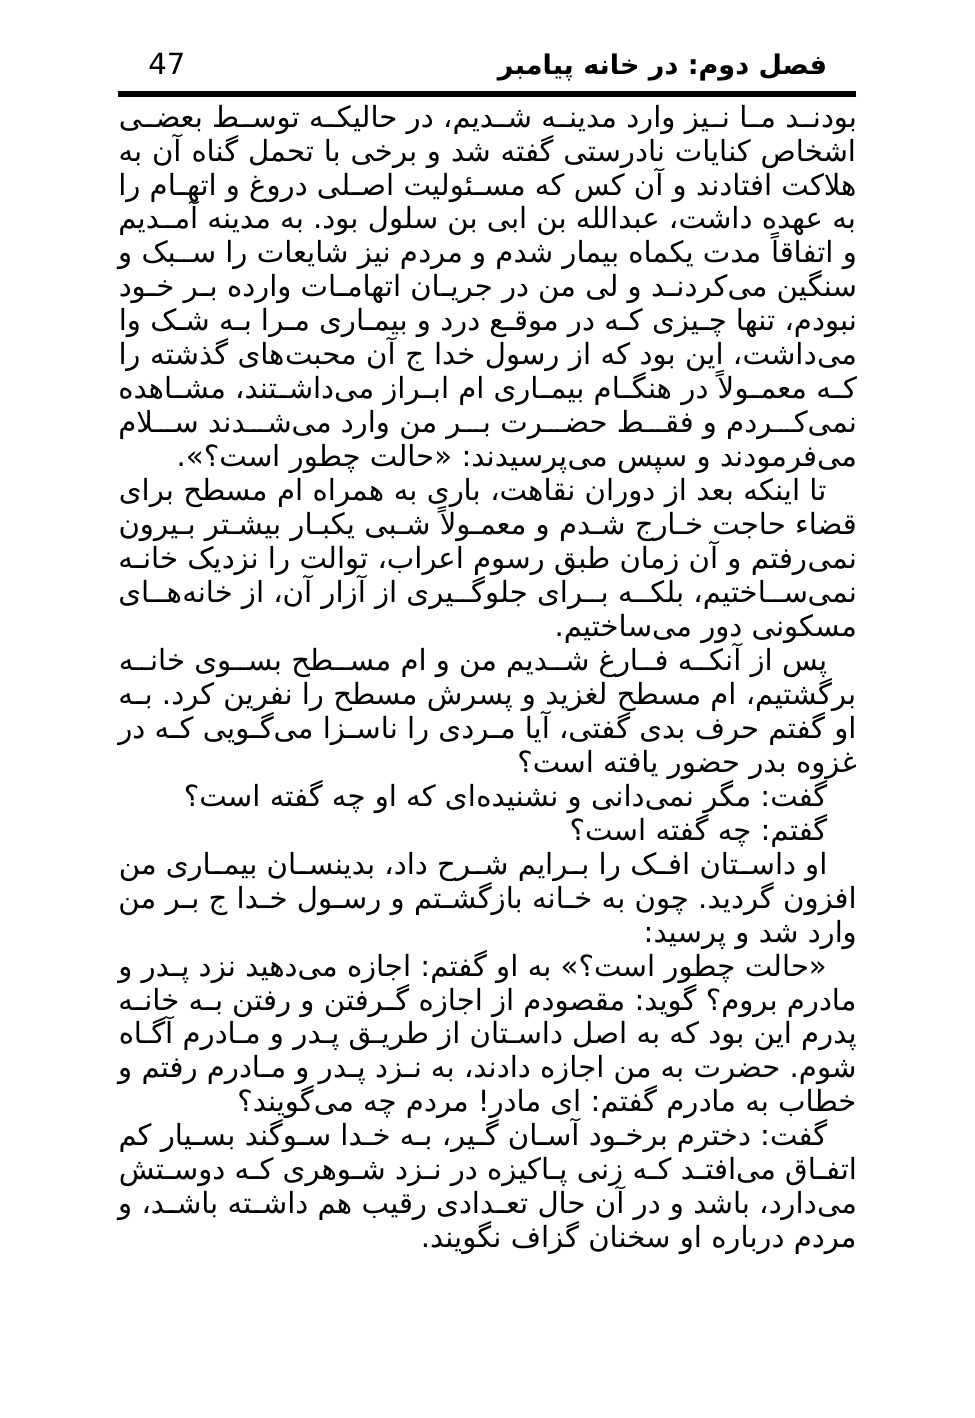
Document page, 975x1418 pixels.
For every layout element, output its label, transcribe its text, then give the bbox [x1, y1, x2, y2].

text گفت: مگر نمی‌‌دانی و نشنیده‌ای که او چه گفته است؟ [118, 779, 857, 813]
text پس از آنکه فارغ شدیم من و ام مسطح بسوی خانه برگشتیم، ام مسطح لغزید و پسرش مسطح را نفرین کرد. به او گفتم حرف بدی گفتی، آیا مردی را ناسزا می‌گویی که در غزوه بدر حضور یافته است؟ [118, 643, 857, 779]
text او داستان افک را برایم شرح داد، بدینسان بیماری من افزون گردید. چون به خانه‌ بازگشتم و رسول خدا ج بر من وارد شد و پرسید: [118, 847, 857, 949]
text گفتم: چه گفته است؟ [118, 813, 857, 847]
text گفت: دخترم برخود آسان گیر، به خدا سوگند بسیار کم اتفاق می‌افتد که زنی پاکیزه در نزد شوهری که دوستش می‌دارد، باشد و در آن حال تعدادی رقیب هم داشته باشد، و مردم درباره او سخنان گزاف نگویند. [118, 1119, 857, 1254]
text «حالت چطور است؟» به او گفتم: اجازه می‌دهید نزد پدر و مادرم بروم؟ گوید: مقصودم از اجازه گرفتن و رفتن به خانه پدرم این بود که به اصل داستان از طریق پدر و مادرم آگاه شوم. حضرت به من اجازه دادند، به نزد پدر و مادرم رفتم و خطاب به مادرم گفتم: ای مادر! مردم چه می‌گویند؟ [118, 949, 857, 1119]
text تا اینکه بعد از دوران نقاهت، باری به همراه ام مسطح برای قضاء حاجت خارج شدم و معمولاً شبی یکبار بیشتر بیرون نمی‌رفتم و آن زمان طبق رسوم اعراب، توالت را نزدیک خانه نمی‌ساختیم، بلکه برای جلوگیری از آزار آن، از خانه‌های مسکونی دور می‌ساختیم. [118, 473, 857, 643]
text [118, 100, 857, 473]
